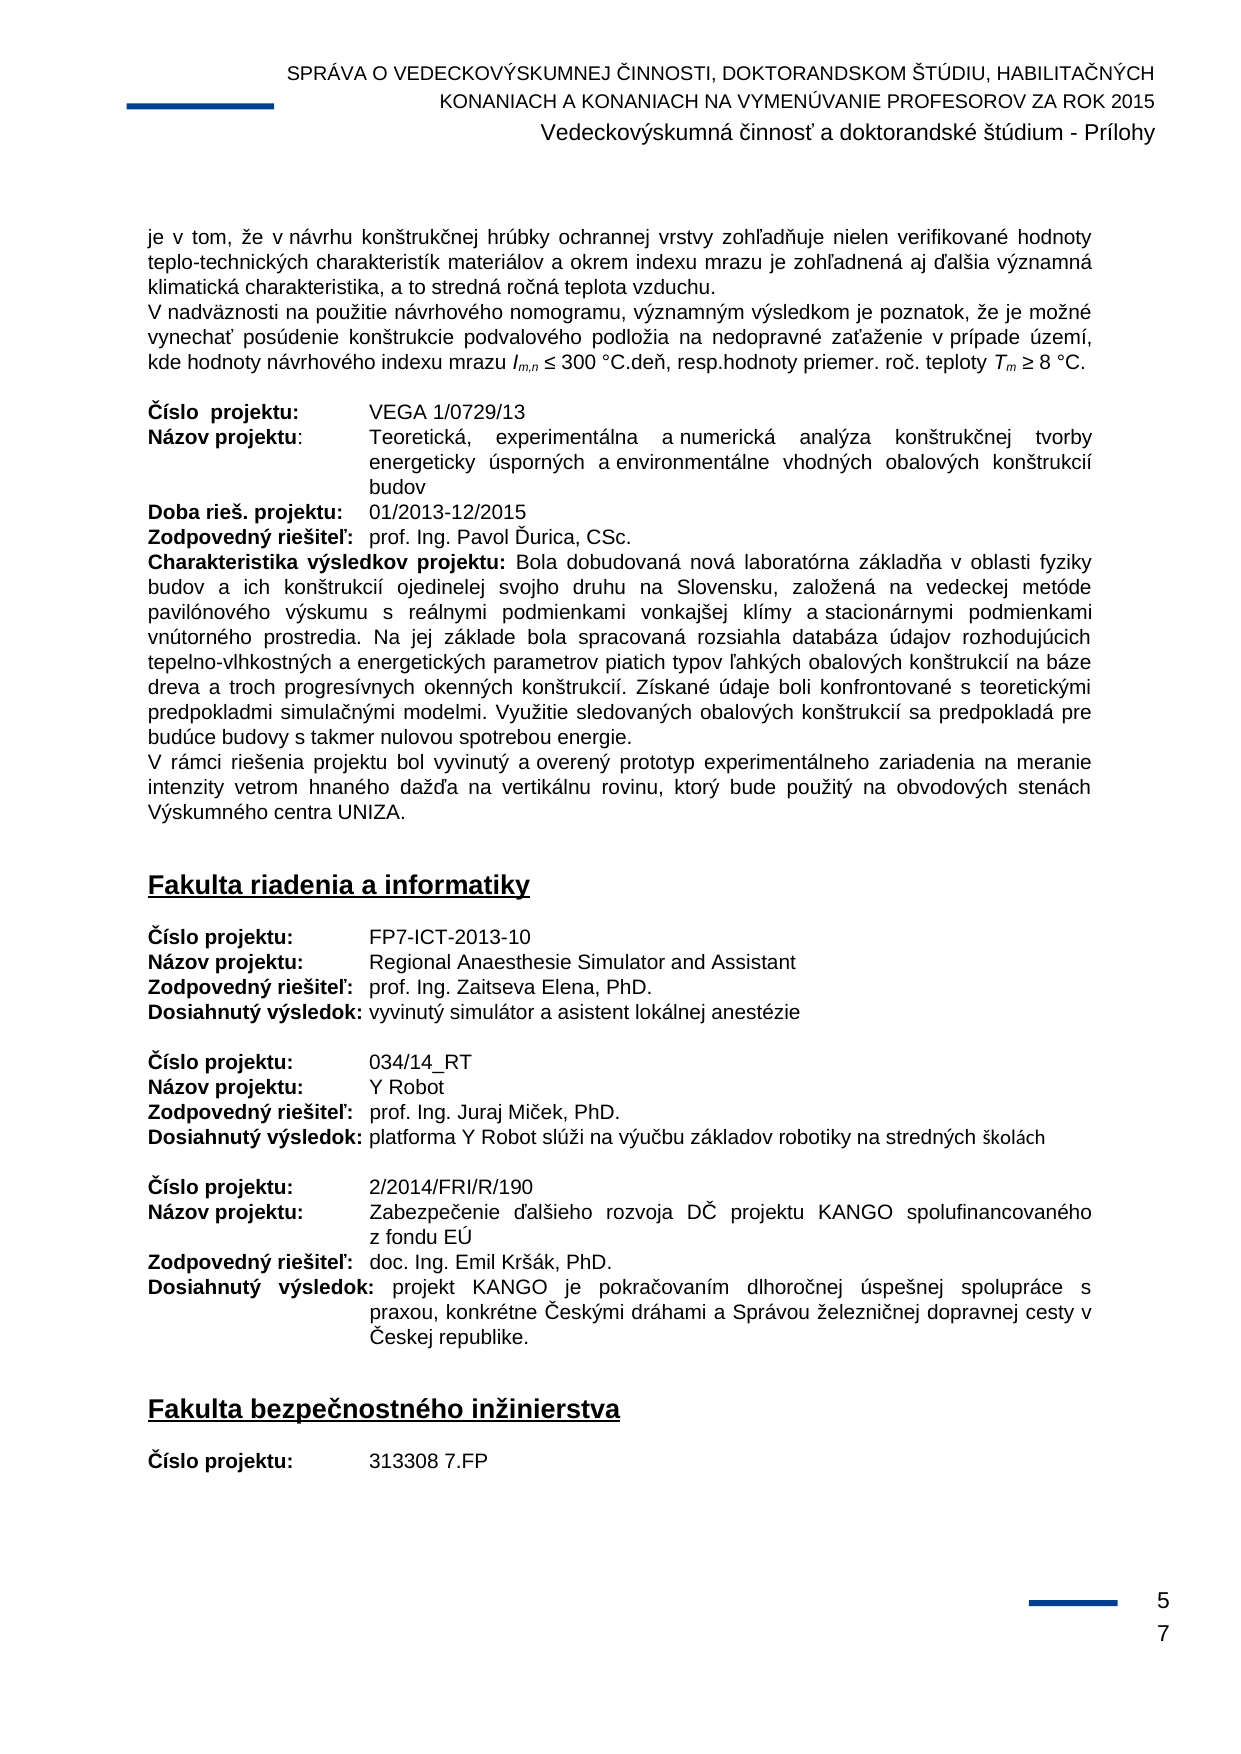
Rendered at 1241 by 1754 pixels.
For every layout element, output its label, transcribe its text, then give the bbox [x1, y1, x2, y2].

text V nadväznosti na použitie návrhového nomogramu, významným výsledkom je poznatok, že je možné vynechať posúdenie konštrukcie podvalového podložia na nedopravné zaťaženie v prípade území, kde hodnoty návrhového indexu mrazu Im,n ≤ 300 °C.deň, resp.hodnoty priemer. roč. teploty Tm ≥ 8 °C. [148, 299, 1092, 374]
text Číslo projektu: 313308 7.FP [148, 1448, 1092, 1473]
text Zodpovedný riešiteľ: prof. Ing. Zaitseva Elena, PhD. Dosiahnutý výsledok: vyvinutý simulátor a asistent lokálnej anestézie Číslo projektu: 034/14_RT Názov projektu: Y Robot [148, 974, 1092, 1099]
text Názov projektu: Teoretická, experimentálna a numerická analýza konštrukčnej tvorby energeticky úsporných a environmentálne vhodných obalových konštrukcií budov [148, 424, 1092, 499]
text Fakulta bezpečnostného inžinierstva [148, 1398, 1092, 1423]
text Doba rieš. projektu: 01/2013-12/2015 [148, 499, 1092, 524]
text Číslo projektu: FP7-ICT-2013-10 Názov projektu: Regional Anaesthesie Simulator and Assistant [148, 924, 1092, 974]
text Zodpovedný riešiteľ: prof. Ing. Pavol Ďurica, CSc. [148, 524, 1092, 549]
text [148, 224, 1092, 299]
text Číslo projektu: VEGA 1/0729/13 [148, 399, 1092, 424]
text Názov projektu: Zabezpečenie ďalšieho rozvoja DČ projektu KANGO spolufinancovaného z fondu EÚ [148, 1199, 1092, 1249]
text Zodpovedný riešiteľ: prof. Ing. Juraj Miček, PhD. [148, 1099, 1092, 1124]
text Dosiahnutý výsledok: platforma Y Robot slúži na výučbu základov robotiky na stredných školách [148, 1124, 1092, 1149]
text Dosiahnutý výsledok: projekt KANGO je pokračovaním dlhoročnej úspešnej spolupráce s praxou, konkrétne Českými dráhami a Správou železničnej dopravnej cesty v Českej republike. [148, 1274, 1092, 1349]
text Číslo projektu: 2/2014/FRI/R/190 [148, 1174, 1092, 1199]
text V rámci riešenia projektu bol vyvinutý a overený prototyp experimentálneho zariadenia na meranie intenzity vetrom hnaného dažďa na vertikálnu rovinu, ktorý bude použitý na obvodových stenách Výskumného centra UNIZA. [148, 749, 1092, 824]
text Charakteristika výsledkov projektu: Bola dobudovaná nová laboratórna základňa v oblasti fyziky budov a ich konštrukcií ojedinelej svojho druhu na Slovensku, založená na vedeckej metóde pavilónového výskumu s reálnymi podmienkami vonkajšej klímy a stacionárnymi podmienkami vnútorného prostredia. Na jej základe bola spracovaná rozsiahla databáza údajov rozhodujúcich tepelno-vlhkostných a energetických parametrov piatich typov ľahkých obalových konštrukcií na báze dreva a troch progresívnych okenných konštrukcií. Získané údaje boli konfrontované s teoretickými predpokladmi simulačnými modelmi. Využitie sledovaných obalových konštrukcií sa predpokladá pre budúce budovy s takmer nulovou spotrebou energie. [148, 549, 1092, 749]
text Zodpovedný riešiteľ: doc. Ing. Emil Kršák, PhD. [148, 1249, 1092, 1274]
text Fakulta riadenia a informatiky [148, 874, 1092, 899]
